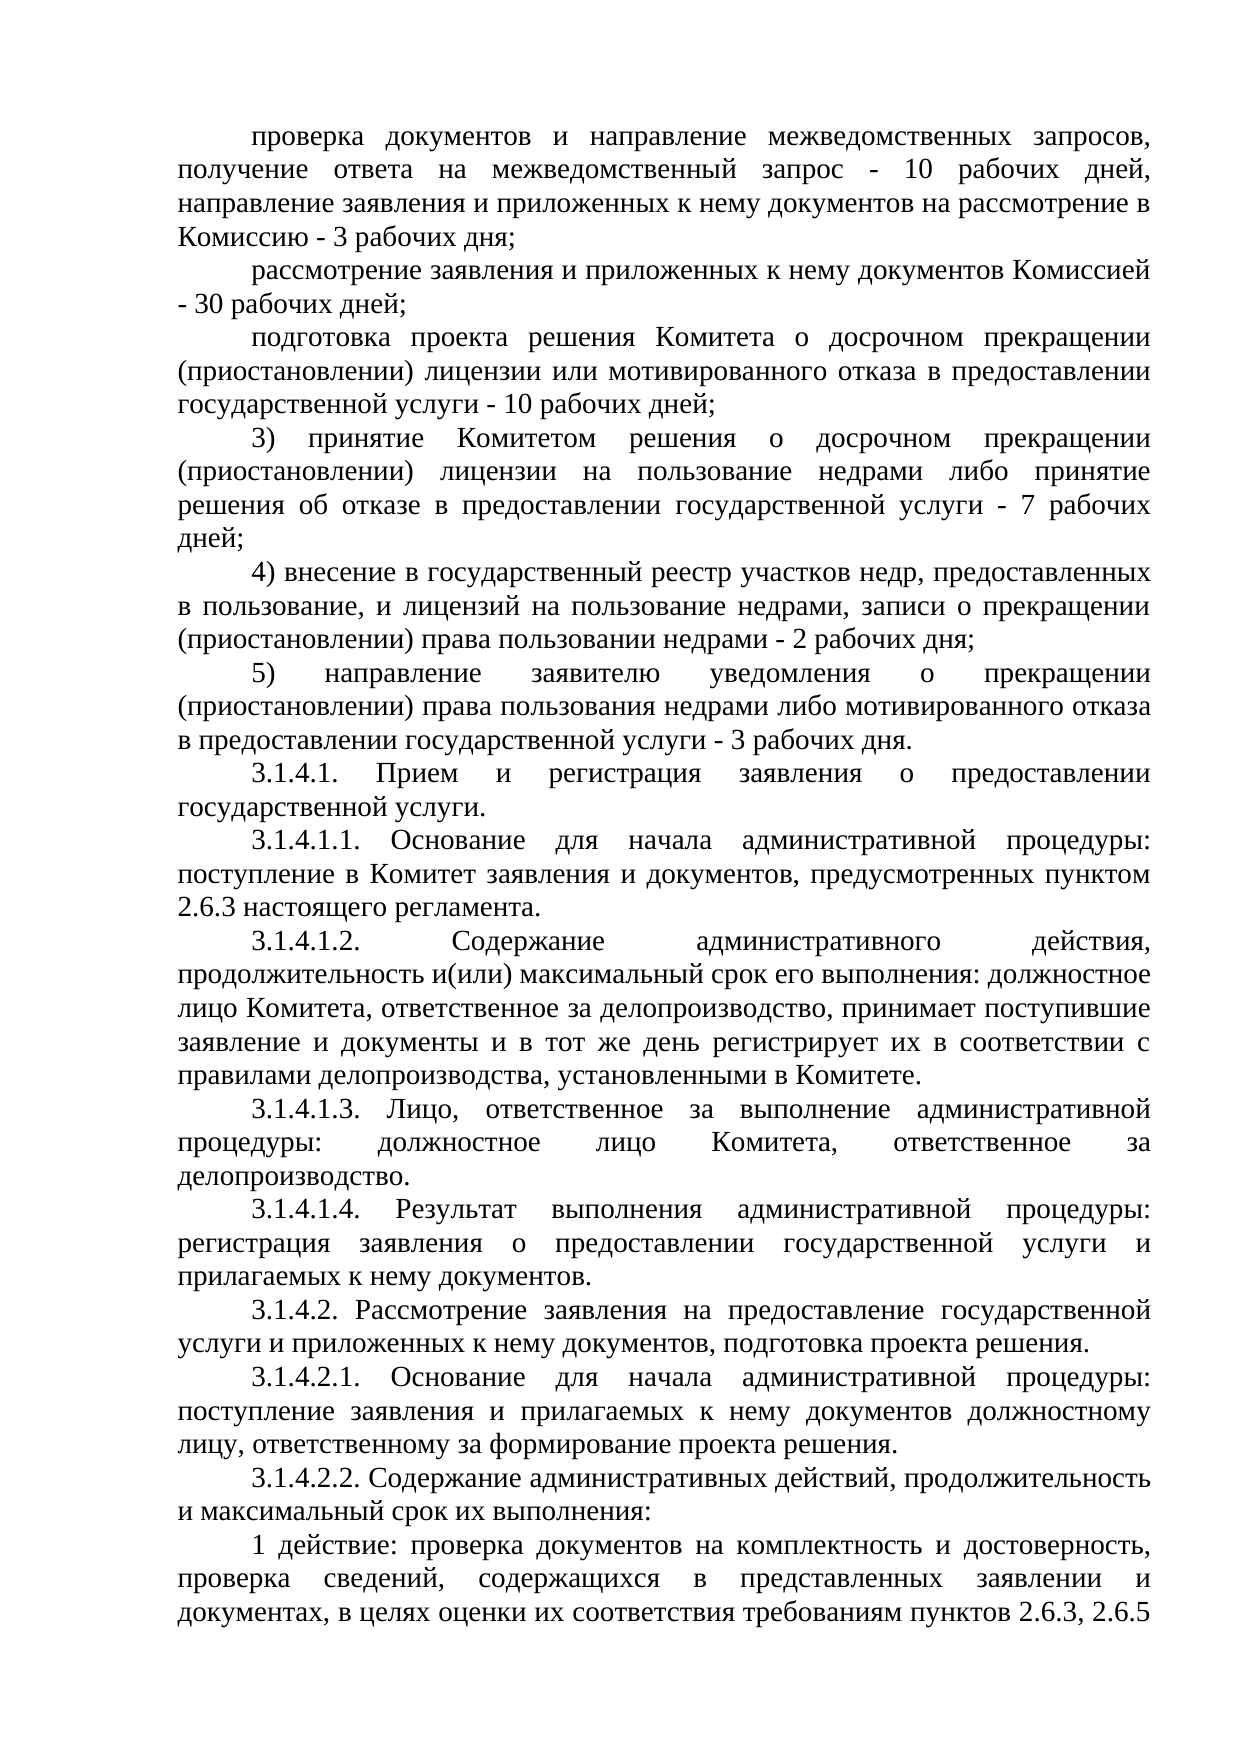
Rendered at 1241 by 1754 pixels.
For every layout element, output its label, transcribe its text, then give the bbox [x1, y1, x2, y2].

text 3.1.4.1.4. Результат выполнения административной процедуры: регистрация заявления о предоставлении государственной услуги и прилагаемых к нему документов. [177, 1191, 1152, 1292]
text 3.1.4.1.2. Содержание административного действия, продолжительность и(или) максимальный срок его выполнения: должностное лицо Комитета, ответственное за делопроизводство, принимает поступившие заявление и документы и в тот же день регистрирует их в соответствии с правилами делопроизводства, установленными в Комитете. [177, 923, 1152, 1091]
text 3.1.4.1.1. Основание для начала административной процедуры: поступление в Комитет заявления и документов, предусмотренных пунктом 2.6.3 настоящего регламента. [177, 822, 1152, 923]
text рассмотрение заявления и приложенных к нему документов Комиссией - 30 рабочих дней; [177, 252, 1152, 319]
text 3.1.4.2.2. Содержание административных действий, продолжительность и максимальный срок их выполнения: [177, 1460, 1152, 1527]
text 3.1.4.2. Рассмотрение заявления на предоставление государственной услуги и приложенных к нему документов, подготовка проекта решения. [177, 1292, 1152, 1359]
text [177, 1527, 1152, 1627]
text 3.1.4.1.3. Лицо, ответственное за выполнение административной процедуры: должностное лицо Комитета, ответственное за делопроизводство. [177, 1091, 1152, 1191]
text подготовка проекта решения Комитета о досрочном прекращении (приостановлении) лицензии или мотивированного отказа в предоставлении государственной услуги - 10 рабочих дней; [177, 319, 1152, 420]
text 3.1.4.2.1. Основание для начала административной процедуры: поступление заявления и прилагаемых к нему документов должностному лицу, ответственному за формирование проекта решения. [177, 1359, 1152, 1460]
text 3) принятие Комитетом решения о досрочном прекращении (приостановлении) лицензии на пользование недрами либо принятие решения об отказе в предоставлении государственной услуги - 7 рабочих дней; [177, 420, 1152, 554]
text 4) внесение в государственный реестр участков недр, предоставленных в пользование, и лицензий на пользование недрами, записи о прекращении (приостановлении) права пользовании недрами - 2 рабочих дня; [177, 554, 1152, 655]
text 5) направление заявителю уведомления о прекращении (приостановлении) права пользования недрами либо мотивированного отказа в предоставлении государственной услуги - 3 рабочих дня. [177, 655, 1152, 755]
text проверка документов и направление межведомственных запросов, получение ответа на межведомственный запрос - 10 рабочих дней, направление заявления и приложенных к нему документов на рассмотрение в Комиссию - 3 рабочих дня; [177, 118, 1152, 252]
text 3.1.4.1. Прием и регистрация заявления о предоставлении государственной услуги. [177, 755, 1152, 822]
